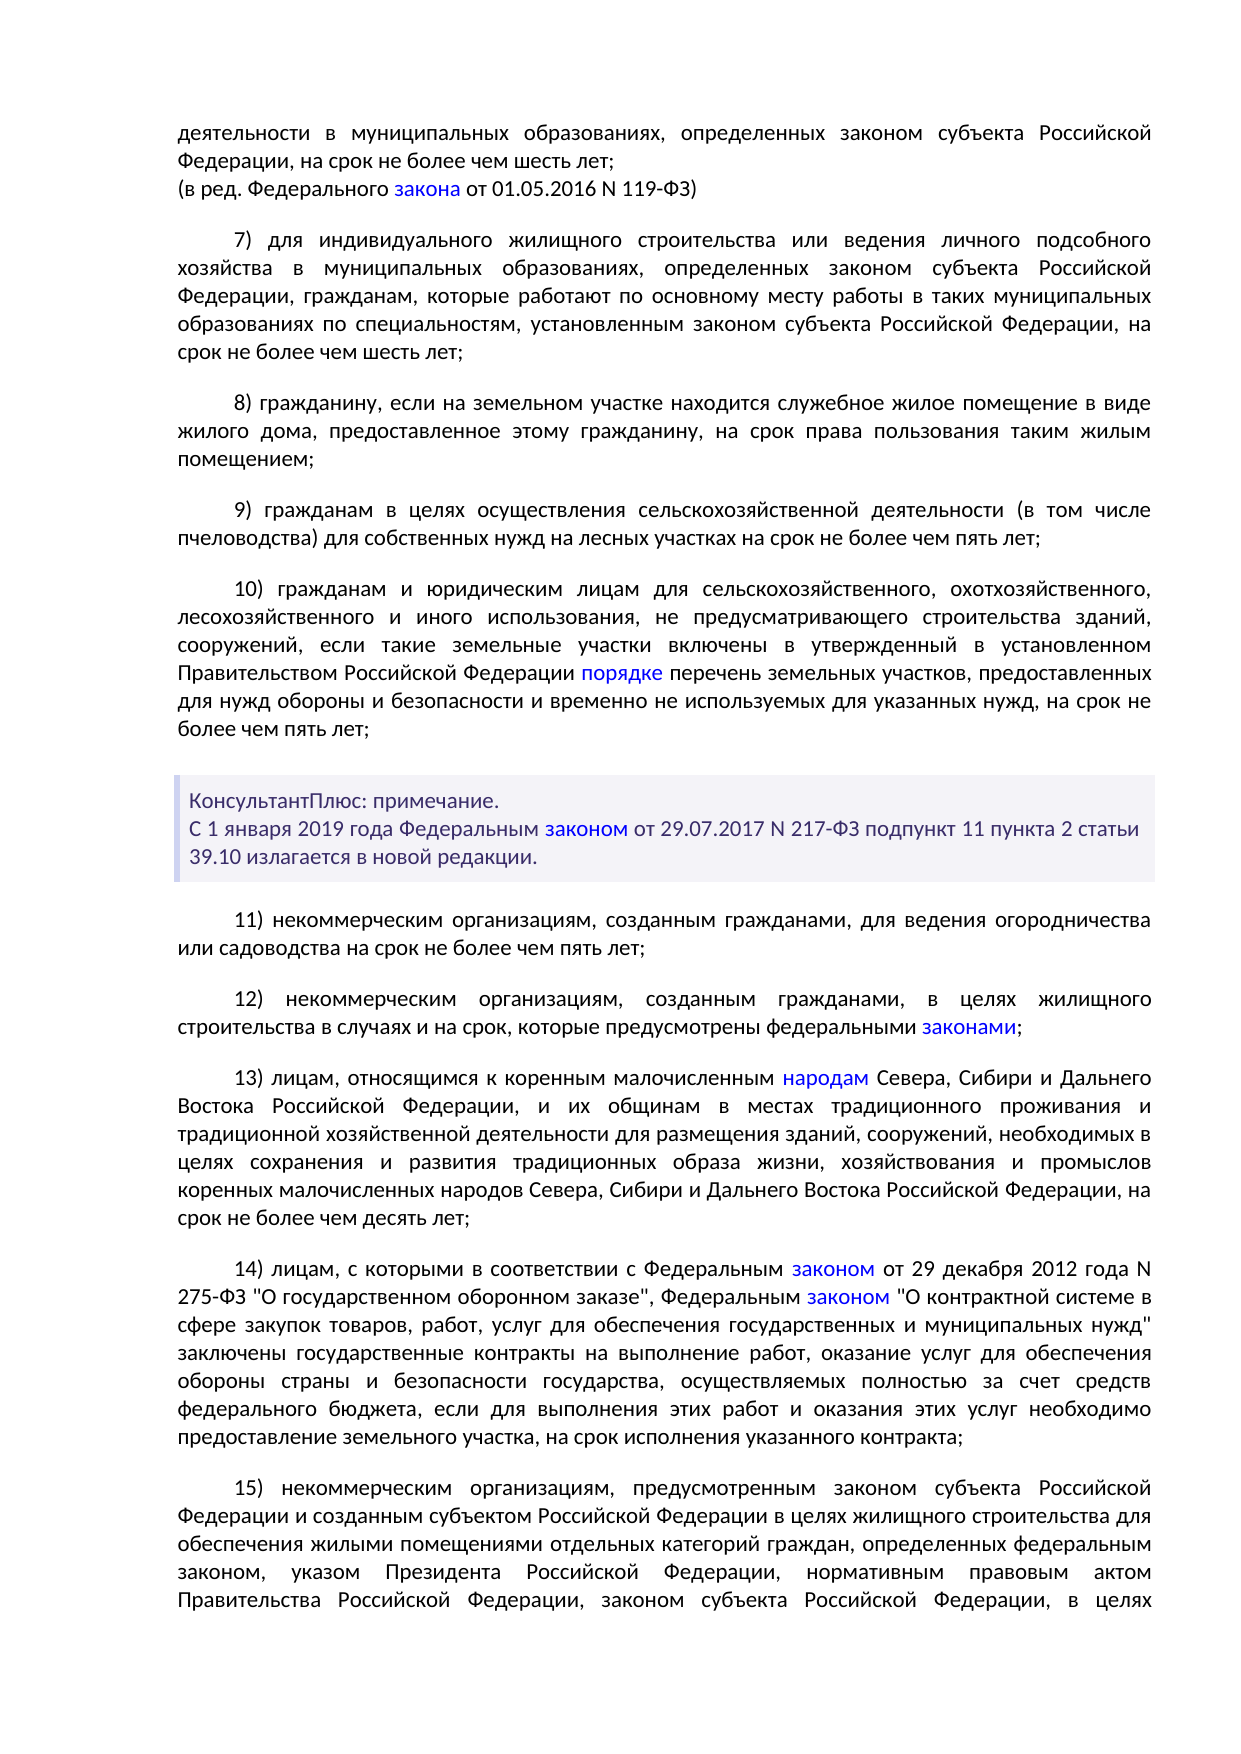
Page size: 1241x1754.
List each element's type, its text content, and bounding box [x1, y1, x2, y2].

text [177, 1473, 1152, 1613]
text 7) для индивидуального жилищного строительства или ведения личного подсобного хозяйства в муниципальных образованиях, определенных законом субъекта Российской Федерации, гражданам, которые работают по основному месту работы в таких муниципальных образованиях по специальностям, установленным законом субъекта Российской Федерации, на срок не более чем шесть лет; [177, 225, 1152, 365]
text 10) гражданам и юридическим лицам для сельскохозяйственного, охотхозяйственного, лесохозяйственного и иного использования, не предусматривающего строительства зданий, сооружений, если такие земельные участки включены в утвержденный в установленном Правительством Российской Федерации порядке перечень земельных участков, предоставленных для нужд обороны и безопасности и временно не используемых для указанных нужд, на срок не более чем пять лет; [177, 574, 1152, 742]
text 14) лицам, с которыми в соответствии с Федеральным законом от 29 декабря 2012 года N 275-ФЗ "О государственном оборонном заказе", Федеральным законом "О контрактной системе в сфере закупок товаров, работ, услуг для обеспечения государственных и муниципальных нужд" заключены государственные контракты на выполнение работ, оказание услуг для обеспечения обороны страны и безопасности государства, осуществляемых полностью за счет средств федерального бюджета, если для выполнения этих работ и оказания этих услуг необходимо предоставление земельного участка, на срок исполнения указанного контракта; [177, 1254, 1152, 1450]
text 11) некоммерческим организациям, созданным гражданами, для ведения огородничества или садоводства на срок не более чем пять лет; [177, 905, 1152, 961]
table_header КонсультантПлюс: примечание. С 1 января 2019 года Федеральным законом от 29.07.2017 N 217-ФЗ подпункт 11 пункта 2 статьи 39.10 излагается в новой редакции. [180, 775, 1149, 882]
text 12) некоммерческим организациям, созданным гражданами, в целях жилищного строительства в случаях и на срок, которые предусмотрены федеральными законами; [177, 984, 1152, 1040]
text 13) лицам, относящимся к коренным малочисленным народам Севера, Сибири и Дальнего Востока Российской Федерации, и их общинам в местах традиционного проживания и традиционной хозяйственной деятельности для размещения зданий, сооружений, необходимых в целях сохранения и развития традиционных образа жизни, хозяйствования и промыслов коренных малочисленных народов Севера, Сибири и Дальнего Востока Российской Федерации, на срок не более чем десять лет; [177, 1063, 1152, 1231]
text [177, 118, 1152, 174]
text 8) гражданину, если на земельном участке находится служебное жилое помещение в виде жилого дома, предоставленное этому гражданину, на срок права пользования таким жилым помещением; [177, 388, 1152, 472]
text (в ред. Федерального закона от 01.05.2016 N 119-ФЗ) [177, 174, 1152, 202]
text 9) гражданам в целях осуществления сельскохозяйственной деятельности (в том числе пчеловодства) для собственных нужд на лесных участках на срок не более чем пять лет; [177, 495, 1152, 551]
